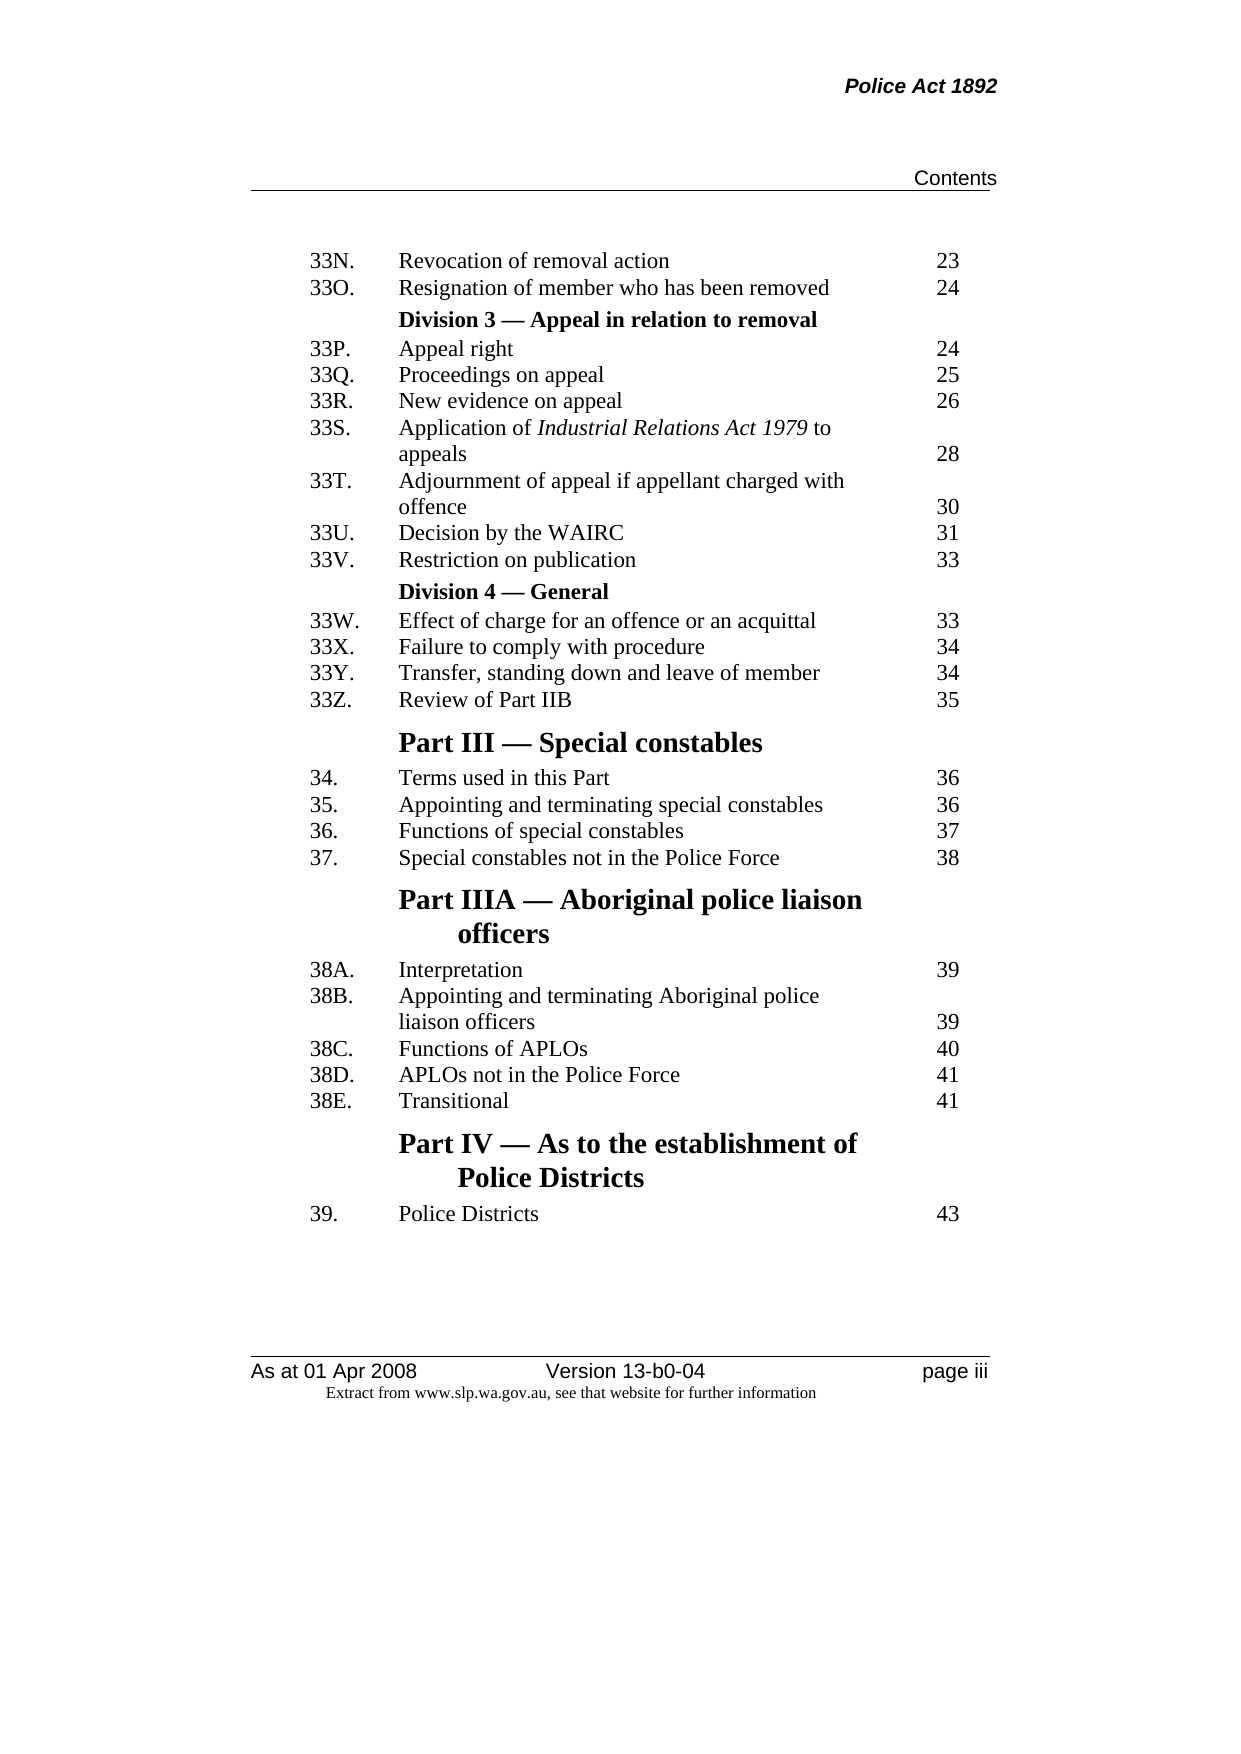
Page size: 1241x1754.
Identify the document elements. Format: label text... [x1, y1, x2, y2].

text 38C. Functions of APLOs 40 [309, 1035, 872, 1061]
text 33P. Appeal right 24 [309, 335, 872, 361]
text Division 3 — Appeal in relation to removal [398, 306, 872, 333]
text Division 4 — General [398, 578, 872, 605]
text 37. Special constables not in the Police Force 38 [309, 843, 872, 870]
text 38A. Interpretation 39 [309, 956, 872, 982]
text 38D. APLOs not in the Police Force 41 [309, 1061, 872, 1087]
text 33O. Resignation of member who has been removed 24 [309, 274, 872, 300]
text 33R. New evidence on appeal 26 [309, 388, 872, 414]
text 33W. Effect of charge for an offence or an acquittal 33 [309, 607, 872, 633]
text 34. Terms used in this Part 36 [309, 764, 872, 791]
text 35. Appointing and terminating special constables 36 [309, 791, 872, 817]
text 33Q. Proceedings on appeal 25 [309, 361, 872, 388]
text 38E. Transitional 41 [309, 1087, 872, 1114]
text 33V. Restriction on publication 33 [309, 546, 872, 572]
text 36. Functions of special constables 37 [309, 817, 872, 843]
text 33S. Application of Industrial Relations Act 1979 to appeals 28 [309, 414, 872, 467]
text 33Z. Review of Part IIB 35 [309, 686, 872, 712]
text 33Y. Transfer, standing down and leave of member 34 [309, 659, 872, 686]
text 33X. Failure to comply with procedure 34 [309, 633, 872, 659]
text Part III — Special constables [398, 725, 872, 758]
text 38B. Appointing and terminating Aboriginal police liaison officers 39 [309, 982, 872, 1035]
text 39. Police Districts 43 [309, 1200, 872, 1226]
text Part IV — As to the establishment of Police Districts [398, 1126, 872, 1193]
text 33U. Decision by the WAIRC 31 [309, 519, 872, 546]
text 33T. Adjournment of appeal if appellant charged with offence 30 [309, 467, 872, 519]
text Part IIIA — Aboriginal police liaison officers [398, 882, 872, 949]
text 33N. Revocation of removal action 23 [309, 247, 872, 274]
